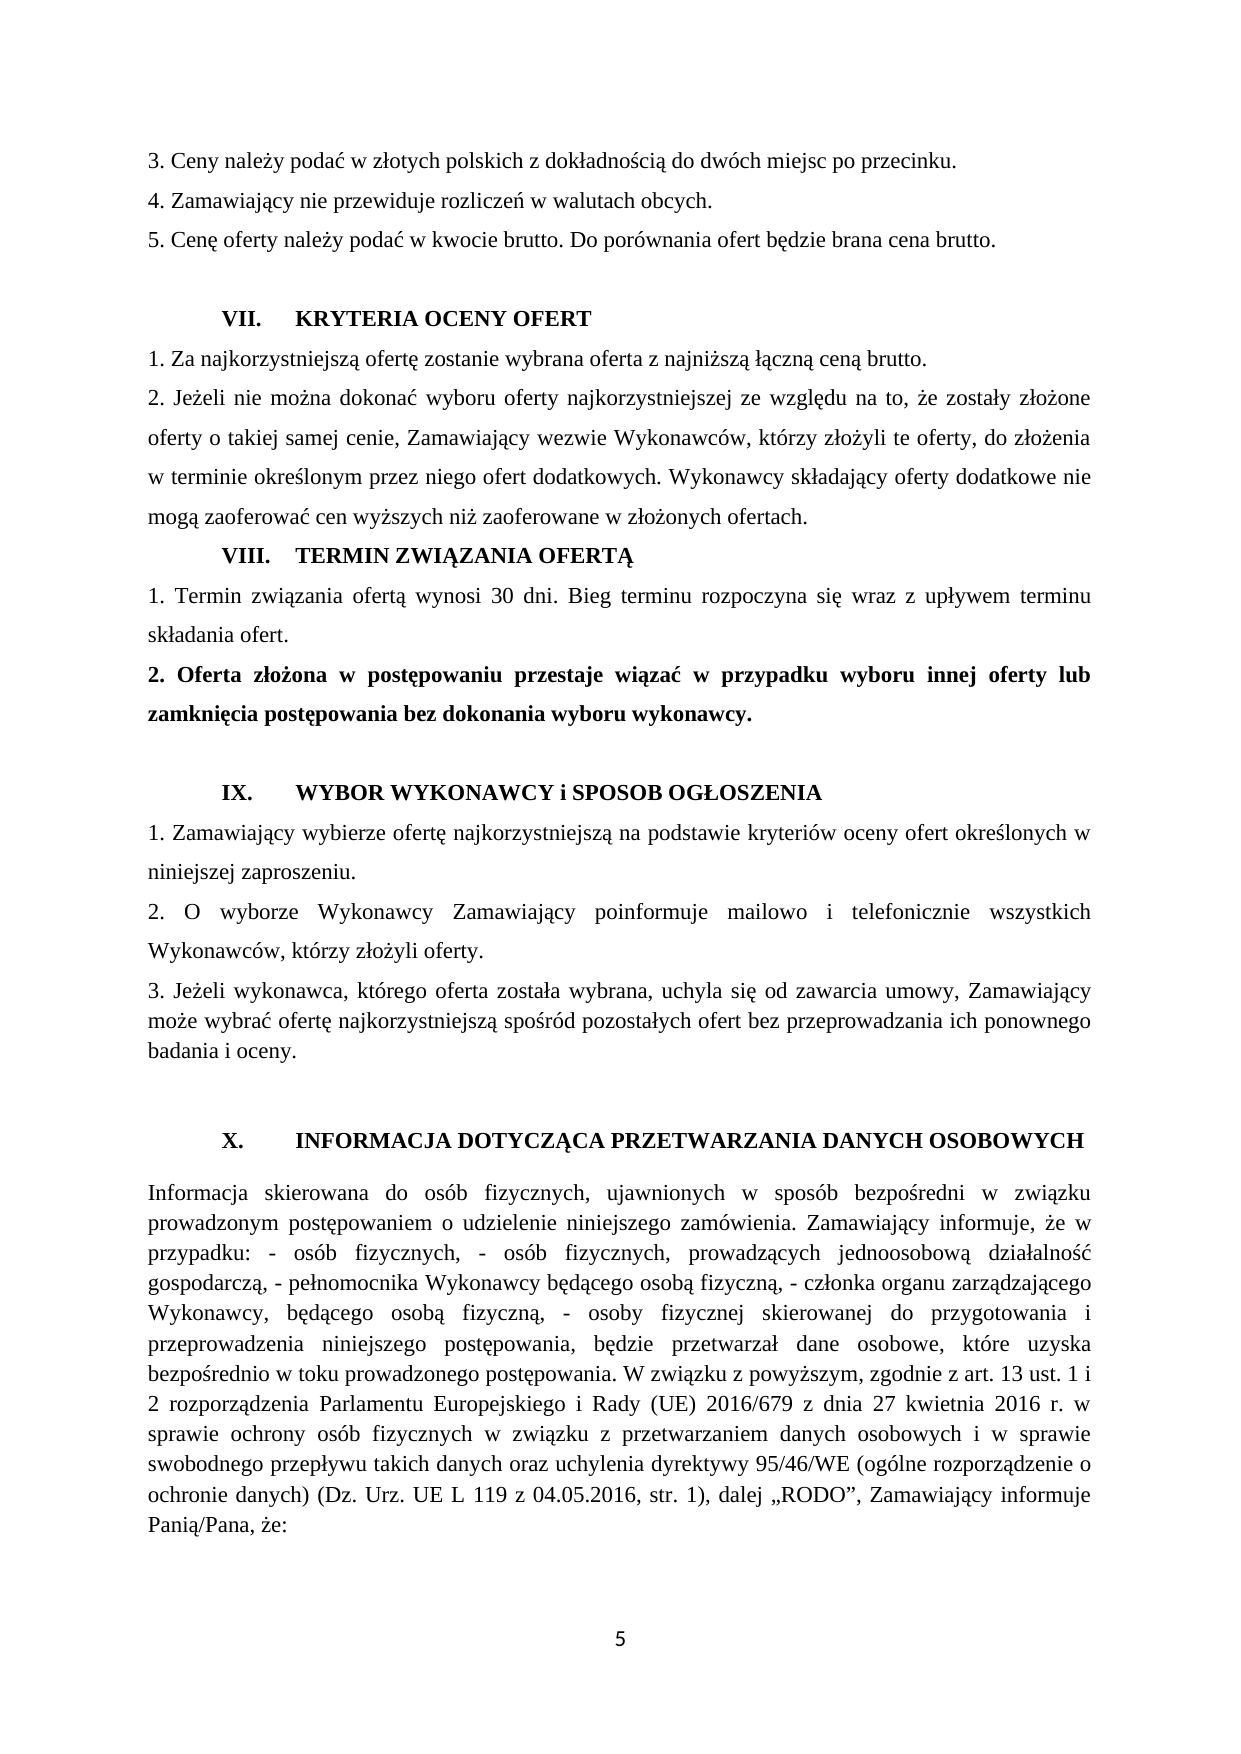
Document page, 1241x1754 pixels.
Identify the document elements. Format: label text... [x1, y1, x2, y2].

text 4. Zamawiający nie przewiduje rozliczeń w walutach obcych. [148, 187, 1093, 213]
text IX. WYBOR WYKONAWCY i SPOSOB OGŁOSZENIA [148, 779, 1093, 806]
text 1. Za najkorzystniejszą ofertę zostanie wybrana oferta z najniższą łączną ceną brutto. [148, 345, 1093, 371]
text 1. Termin związania ofertą wynosi 30 dni. Bieg terminu rozpoczyna się wraz z upływem terminu składania ofert. [148, 582, 1093, 648]
text 5. Cenę oferty należy podać w kwocie brutto. Do porównania ofert będzie brana cena brutto. [148, 227, 1093, 253]
text VII. KRYTERIA OCENY OFERT [221, 306, 1093, 332]
text 2. Oferta złożona w postępowaniu przestaje wiązać w przypadku wyboru innej oferty lub zamknięcia postępowania bez dokonania wyboru wykonawcy. [148, 661, 1093, 727]
text 2. O wyborze Wykonawcy Zamawiający poinformuje mailowo i telefonicznie wszystkich Wykonawców, którzy złożyli oferty. [148, 898, 1093, 963]
text 1. Zamawiający wybierze ofertę najkorzystniejszą na podstawie kryteriów oceny ofert określonych w niniejszej zaproszeniu. [148, 819, 1093, 884]
text X. INFORMACJA DOTYCZĄCA PRZETWARZANIA DANYCH OSOBOWYCH [148, 1128, 1093, 1154]
text 3. Jeżeli wykonawca, którego oferta została wybrana, uchyla się od zawarcia umowy, Zamawiający może wybrać ofertę najkorzystniejszą spośród pozostałych ofert bez przeprowadzania ich ponownego badania i oceny. [148, 977, 1093, 1063]
text VIII. TERMIN ZWIĄZANIA OFERTĄ [148, 542, 1093, 569]
text 2. Jeżeli nie można dokonać wyboru oferty najkorzystniejszej ze względu na to, że zostały złożone oferty o takiej samej cenie, Zamawiający wezwie Wykonawców, którzy złożyli te oferty, do złożenia w terminie określonym przez niego ofert dodatkowych. Wykonawcy składający oferty dodatkowe nie mogą zaoferować cen wyższych niż zaoferowane w złożonych ofertach. [148, 384, 1093, 529]
text Informacja skierowana do osób fizycznych, ujawnionych w sposób bezpośredni w związku prowadzonym postępowaniem o udzielenie niniejszego zamówienia. Zamawiający informuje, że w przypadku: - osób fizycznych, - osób fizycznych, prowadzących jednoosobową działalność gospodarczą, - pełnomocnika Wykonawcy będącego osobą fizyczną, - członka organu zarządzającego Wykonawcy, będącego osobą fizyczną, - osoby fizycznej skierowanej do przygotowania i przeprowadzenia niniejszego postępowania, będzie przetwarzał dane osobowe, które uzyska bezpośrednio w toku prowadzonego postępowania. W związku z powyższym, zgodnie z art. 13 ust. 1 i 2 rozporządzenia Parlamentu Europejskiego i Rady (UE) 2016/679 z dnia 27 kwietnia 2016 r. w sprawie ochrony osób fizycznych w związku z przetwarzaniem danych osobowych i w sprawie swobodnego przepływu takich danych oraz uchylenia dyrektywy 95/46/WE (ogólne rozporządzenie o ochronie danych) (Dz. Urz. UE L 119 z 04.05.2016, str. 1), dalej „RODO”, Zamawiający informuje Panią/Pana, że: [148, 1179, 1093, 1537]
text 3. Ceny należy podać w złotych polskich z dokładnością do dwóch miejsc po przecinku. [148, 148, 1093, 174]
